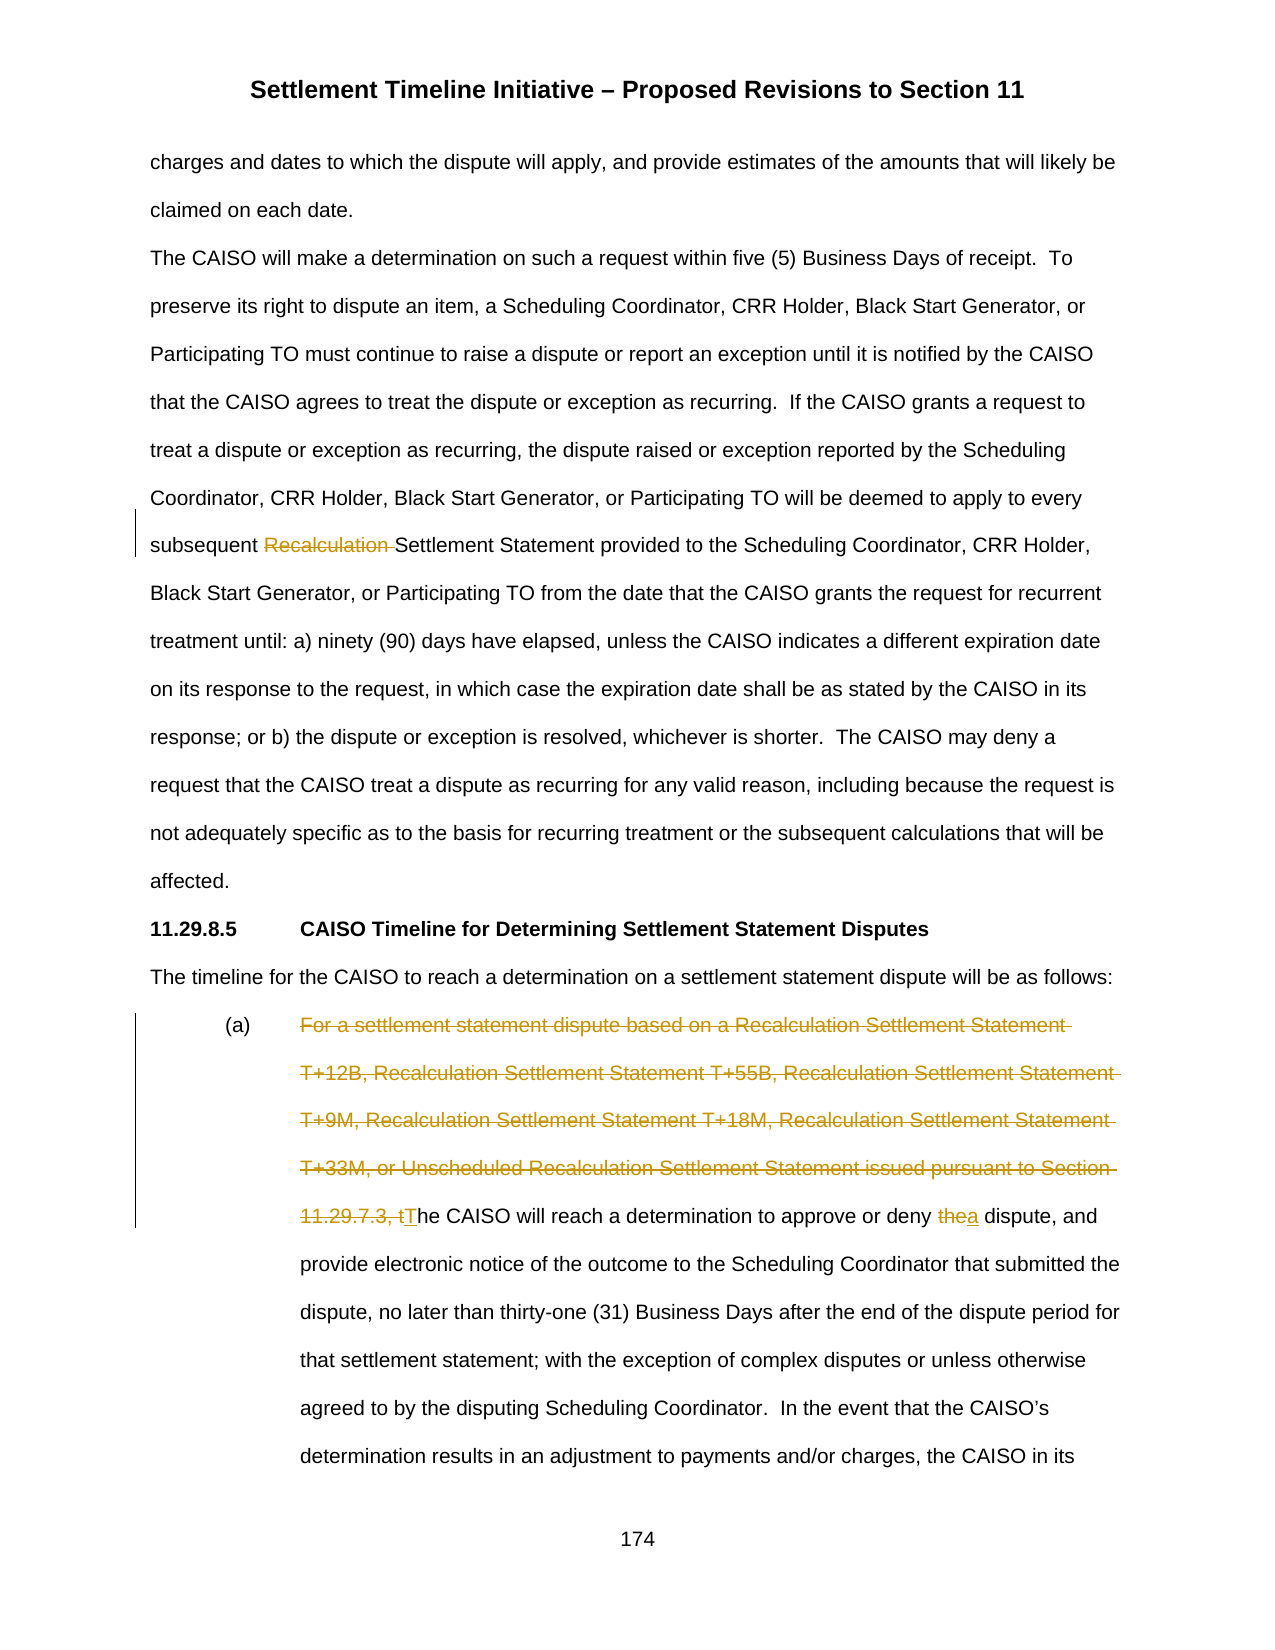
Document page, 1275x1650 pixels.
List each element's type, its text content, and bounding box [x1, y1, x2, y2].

text 11.29.8.5 CAISO Timeline for Determining Settlement Statement Disputes [150, 917, 1125, 941]
text The timeline for the CAISO to reach a determination on a settlement statement dispute will be as follows: [150, 964, 1125, 988]
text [225, 1012, 1125, 1468]
text The CAISO will make a determination on such a request within five (5) Business Days of receipt. To preserve its right to dispute an item, a Scheduling Coordinator, CRR Holder, Black Start Generator, or Participating TO must continue to raise a dispute or report an exception until it is notified by the CAISO that the CAISO agrees to treat the dispute or exception as recurring. If the CAISO grants a request to treat a dispute or exception as recurring, the dispute raised or exception reported by the Scheduling Coordinator, CRR Holder, Black Start Generator, or Participating TO will be deemed to apply to every subsequent Settlement Statement provided to the Scheduling Coordinator, CRR Holder, Black Start Generator, or Participating TO from the date that the CAISO grants the request for recurrent treatment until: a) ninety (90) days have elapsed, unless the CAISO indicates a different expiration date on its response to the request, in which case the expiration date shall be as stated by the CAISO in its response; or b) the dispute or exception is resolved, whichever is shorter. The CAISO may deny a request that the CAISO treat a dispute as recurring for any valid reason, including because the request is not adequately specific as to the basis for recurring treatment or the subsequent calculations that will be affected. [150, 246, 1125, 893]
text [150, 150, 1125, 222]
